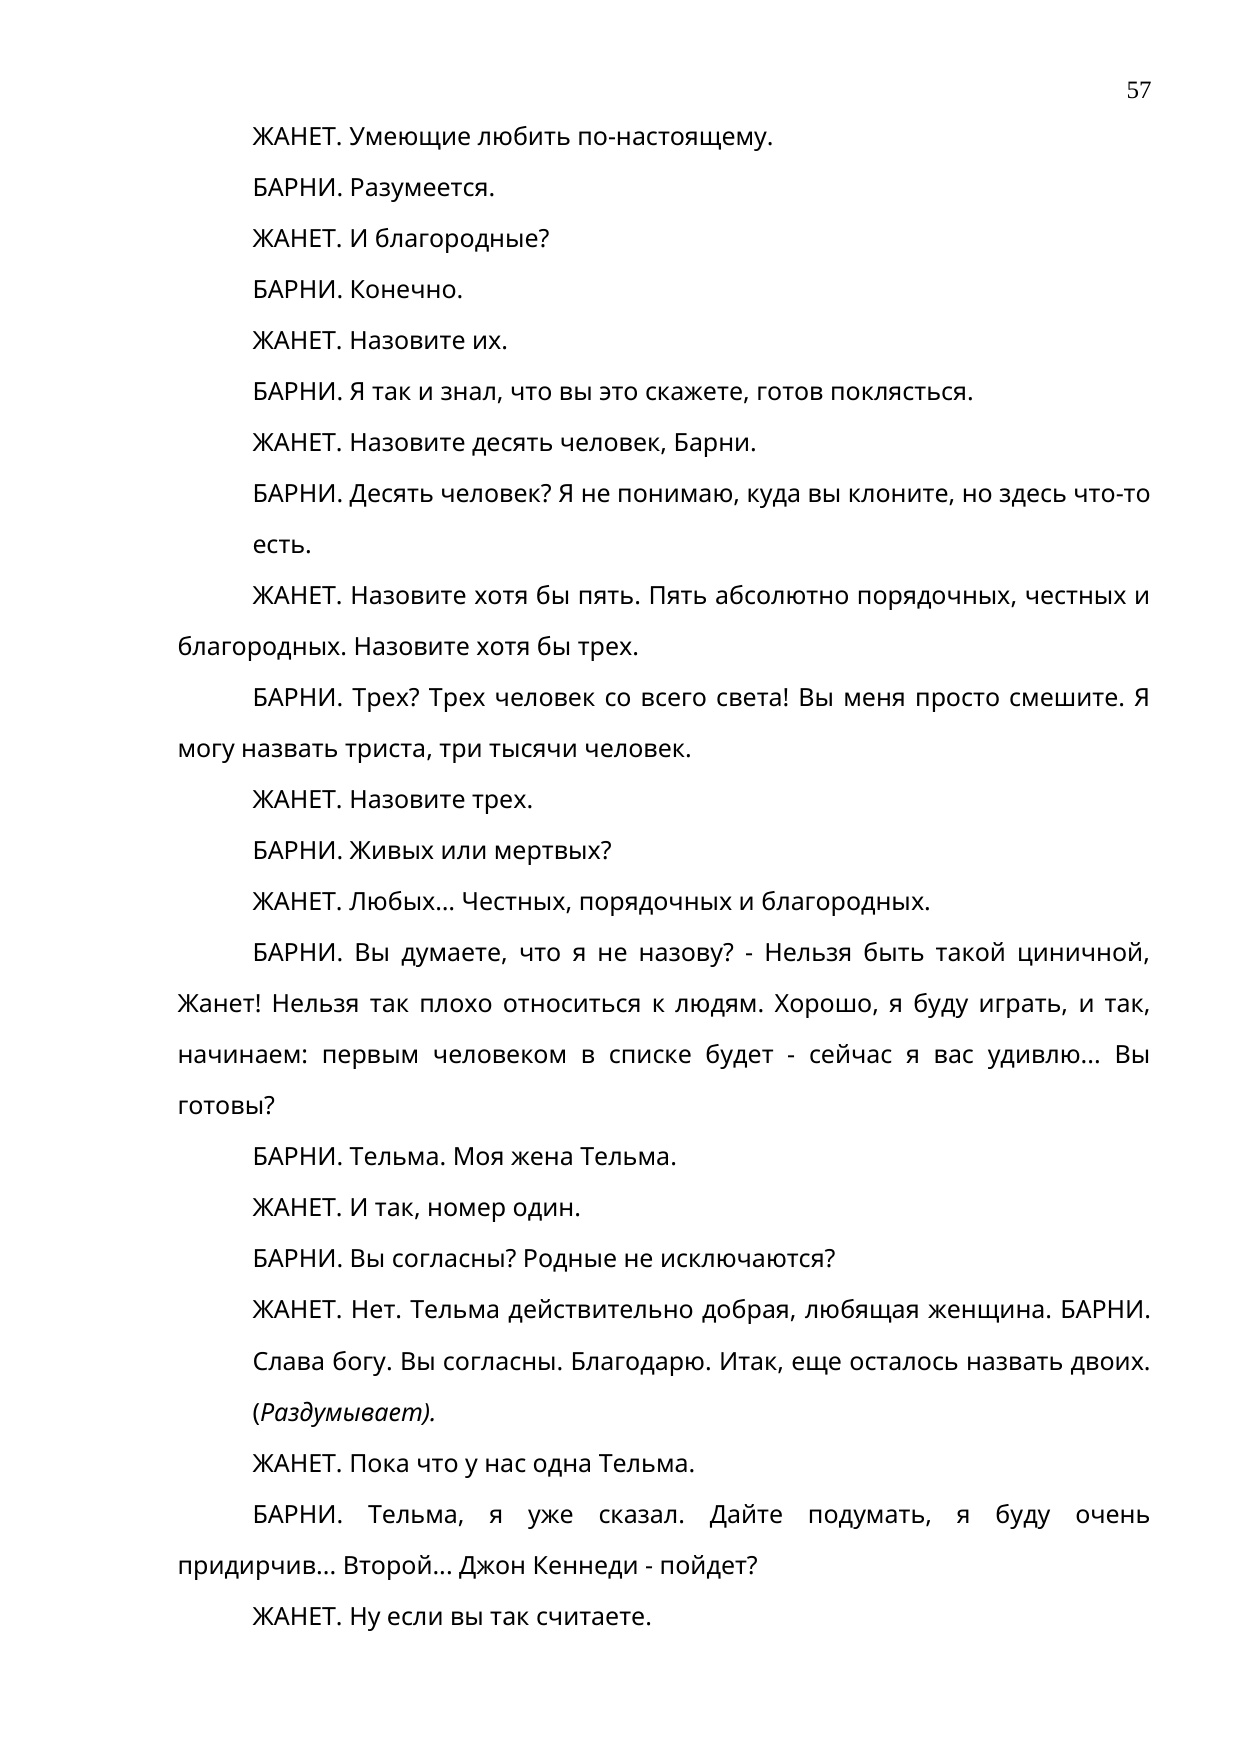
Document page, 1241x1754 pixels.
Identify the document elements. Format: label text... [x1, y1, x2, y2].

text БАРНИ. Десять человек? Я не понимаю, куда вы клоните, но здесь что-то есть. [252, 475, 1152, 561]
text БАРНИ. Трех? Трех человек со всего света! Вы меня просто смешите. Я могу назвать триста, три тысячи человек. [177, 679, 1152, 765]
text ЖАНЕТ. Любых… Честных, порядочных и благородных. [177, 884, 1152, 918]
text ЖАНЕТ. Ну если вы так считаете. [177, 1598, 1152, 1632]
text ЖАНЕТ. И так, номер один. [177, 1190, 1152, 1224]
text БАРНИ. Тельма. Моя жена Тельма. [177, 1139, 1152, 1173]
text БАРНИ. Тельма, я уже сказал. Дайте подумать, я буду очень придирчив... Второй... Джон Кеннеди - пойдет? [177, 1496, 1152, 1581]
text ЖАНЕТ. И благородные? [177, 220, 1152, 254]
text БАРНИ. Живых или мертвых? [177, 833, 1152, 867]
text БАРНИ. Я так и знал, что вы это скажете, готов поклясться. [252, 373, 1152, 407]
text БАРНИ. Вы думаете, что я не назову? - Нельзя быть такой циничной, Жанет! Нельзя так плохо относиться к людям. Хорошо, я буду играть, и так, начинаем: первым человеком в списке будет - сейчас я вас удивлю... Вы готовы? [177, 935, 1152, 1122]
text БАРНИ. Вы согласны? Родные не исключаются? [177, 1241, 1152, 1275]
text БАРНИ. Разумеется. [177, 169, 1152, 203]
text ЖАНЕТ. Пока что у нас одна Тельма. [177, 1445, 1152, 1479]
text ЖАНЕТ. Умеющие любить по-настоящему. [177, 118, 1152, 152]
text ЖАНЕТ. Назовите хотя бы пять. Пять абсолютно порядочных, честных и благородных. Назовите хотя бы трех. [177, 577, 1152, 663]
text ЖАНЕТ. Назовите десять человек, Барни. [252, 424, 1152, 458]
text ЖАНЕТ. Назовите трех. [177, 782, 1152, 816]
text БАРНИ. Конечно. [177, 271, 1152, 305]
text ЖАНЕТ. Нет. Тельма действительно добрая, любящая женщина. БАРНИ. Слава богу. Вы согласны. Благодарю. Итак, еще осталось назвать двоих. (Раздумывает). [252, 1292, 1152, 1428]
text ЖАНЕТ. Назовите их. [177, 322, 1152, 356]
